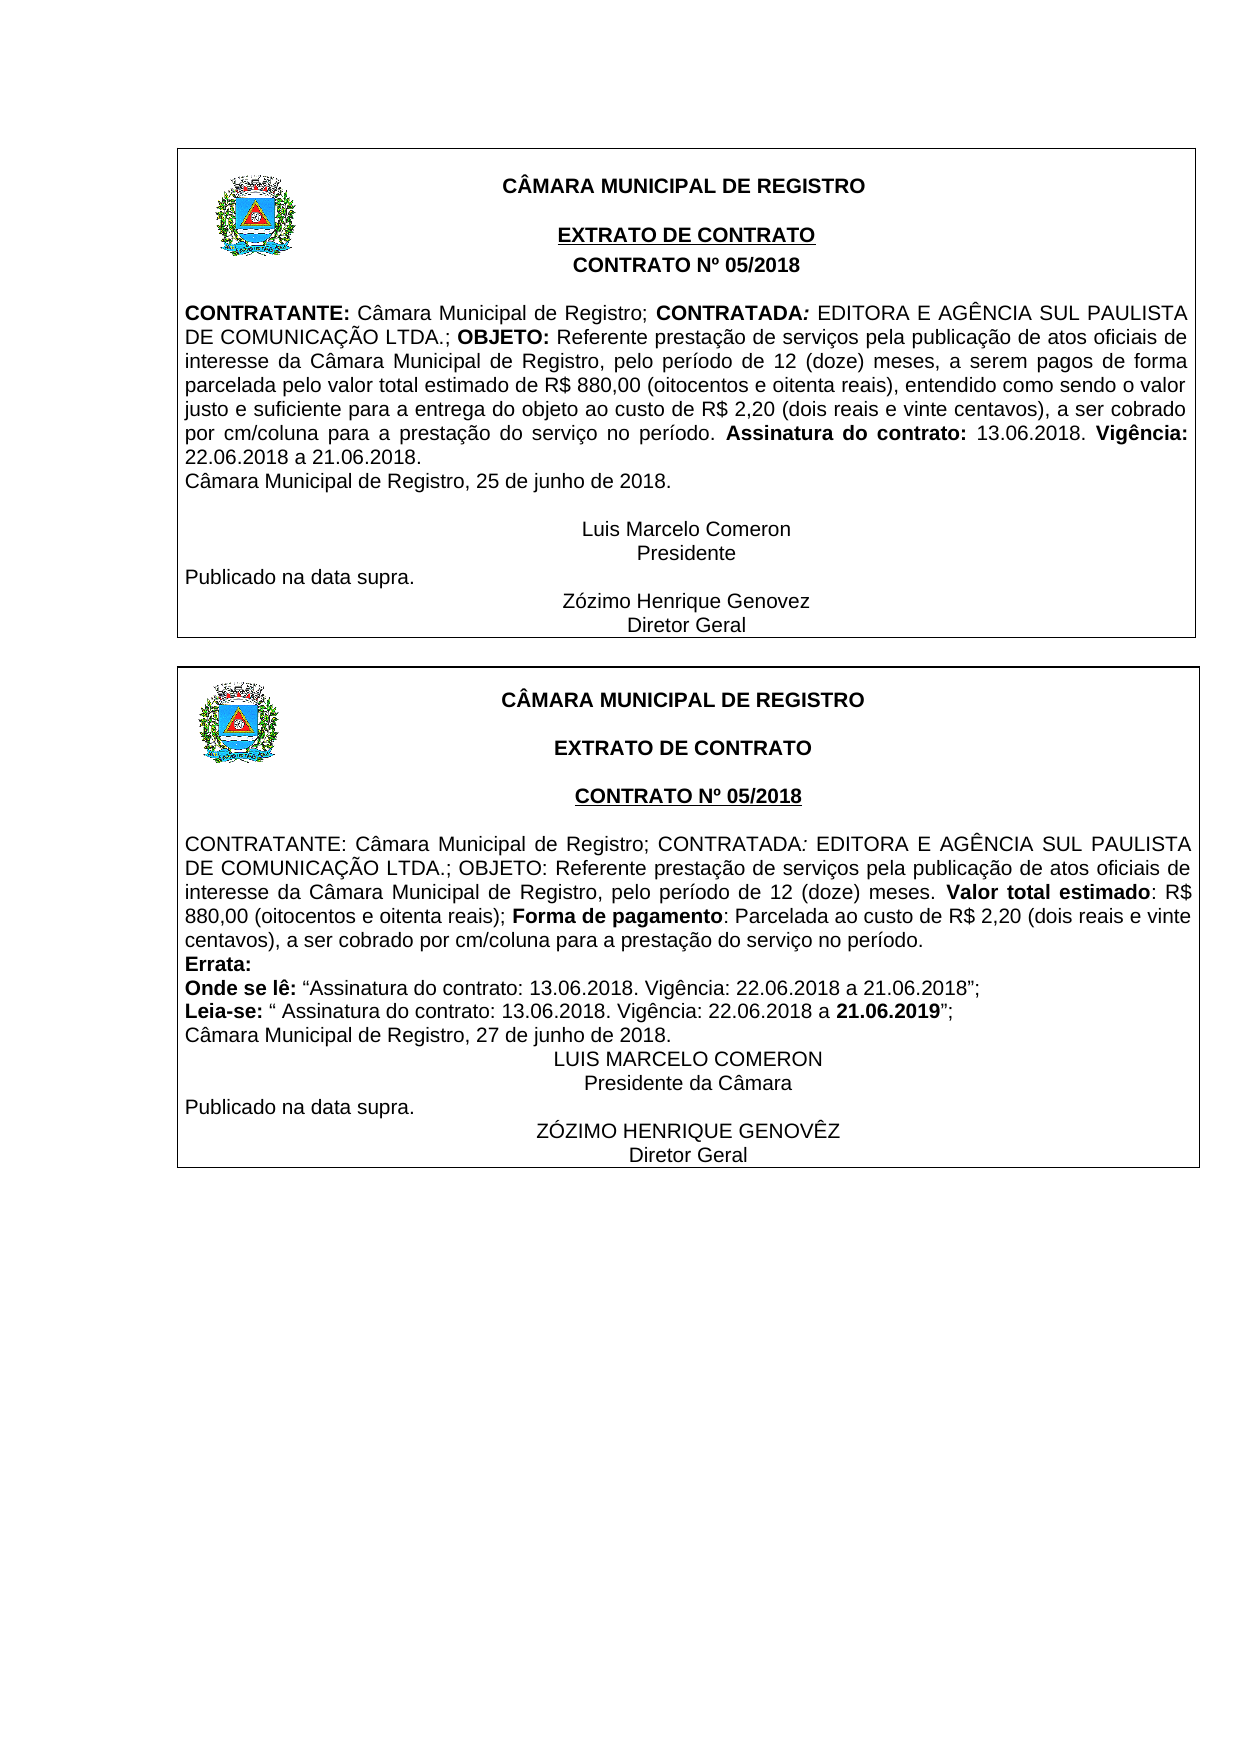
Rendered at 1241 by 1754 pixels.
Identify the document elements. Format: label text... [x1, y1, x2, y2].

table_header CÂMARA MUNICIPAL DE REGISTRO EXTRATO DE CONTRATO CONTRATO Nº 05/2018 CONTRATANTE: ; CONTRATADA: EDITORA E AGÊNCIA SUL PAULISTA DE COMUNICAÇÃO LTDA.; OBJETO: Referente prestação de serviços pela publicação de atos oficiais de interesse da Câmara Municipal de Registro, pelo período de 12 (doze) meses. Valor total estimado: R$ 880,00 (oitocentos e oitenta reais); Forma de pagamento: Parcelada ao custo de R$ 2,20 (dois reais e vinte centavos), a ser cobrado por cm/coluna para a prestação do serviço no período. Errata: Onde se lê: “Assinatura do contrato: 13.06.2018. Vigência: 22.06.2018 a 21.06.2018”; Leia-se: “ Assinatura do contrato: 13.06.2018. Vigência: 22.06.2018 a 21.06.2019”; , 27 de junho de 2018. LUIS MARCELO COMERON Presidente da Câmara Publicado na data supra. ZÓZIMO HENRIQUE GENOVÊZ Diretor Geral [178, 668, 1199, 1167]
table_header CÂMARA MUNICIPAL DE REGISTRO EXTRATO DE CONTRATO CONTRATO Nº 05/2018 CONTRATANTE: ; CONTRATADA: EDITORA E AGÊNCIA SUL PAULISTA DE COMUNICAÇÃO LTDA.; OBJETO: Referente prestação de serviços pela publicação de atos oficiais de interesse da Câmara Municipal de Registro, pelo período de 12 (doze) meses, a serem pagos de forma parcelada pelo valor total estimado de R$ 880,00 (oitocentos e oitenta reais), entendido como sendo o valor justo e suficiente para a entrega do objeto ao custo de R$ 2,20 (dois reais e vinte centavos), a ser cobrado por cm/coluna para a prestação do serviço no período. Assinatura do contrato: 13.06.2018. Vigência: 22.06.2018 a 21.06.2018. Câmara Municipal de Registro, 25 de junho de 2018. Luis Marcelo Comeron Presidente Publicado na data supra. Zózimo Henrique Genovez Diretor Geral [178, 149, 1195, 637]
